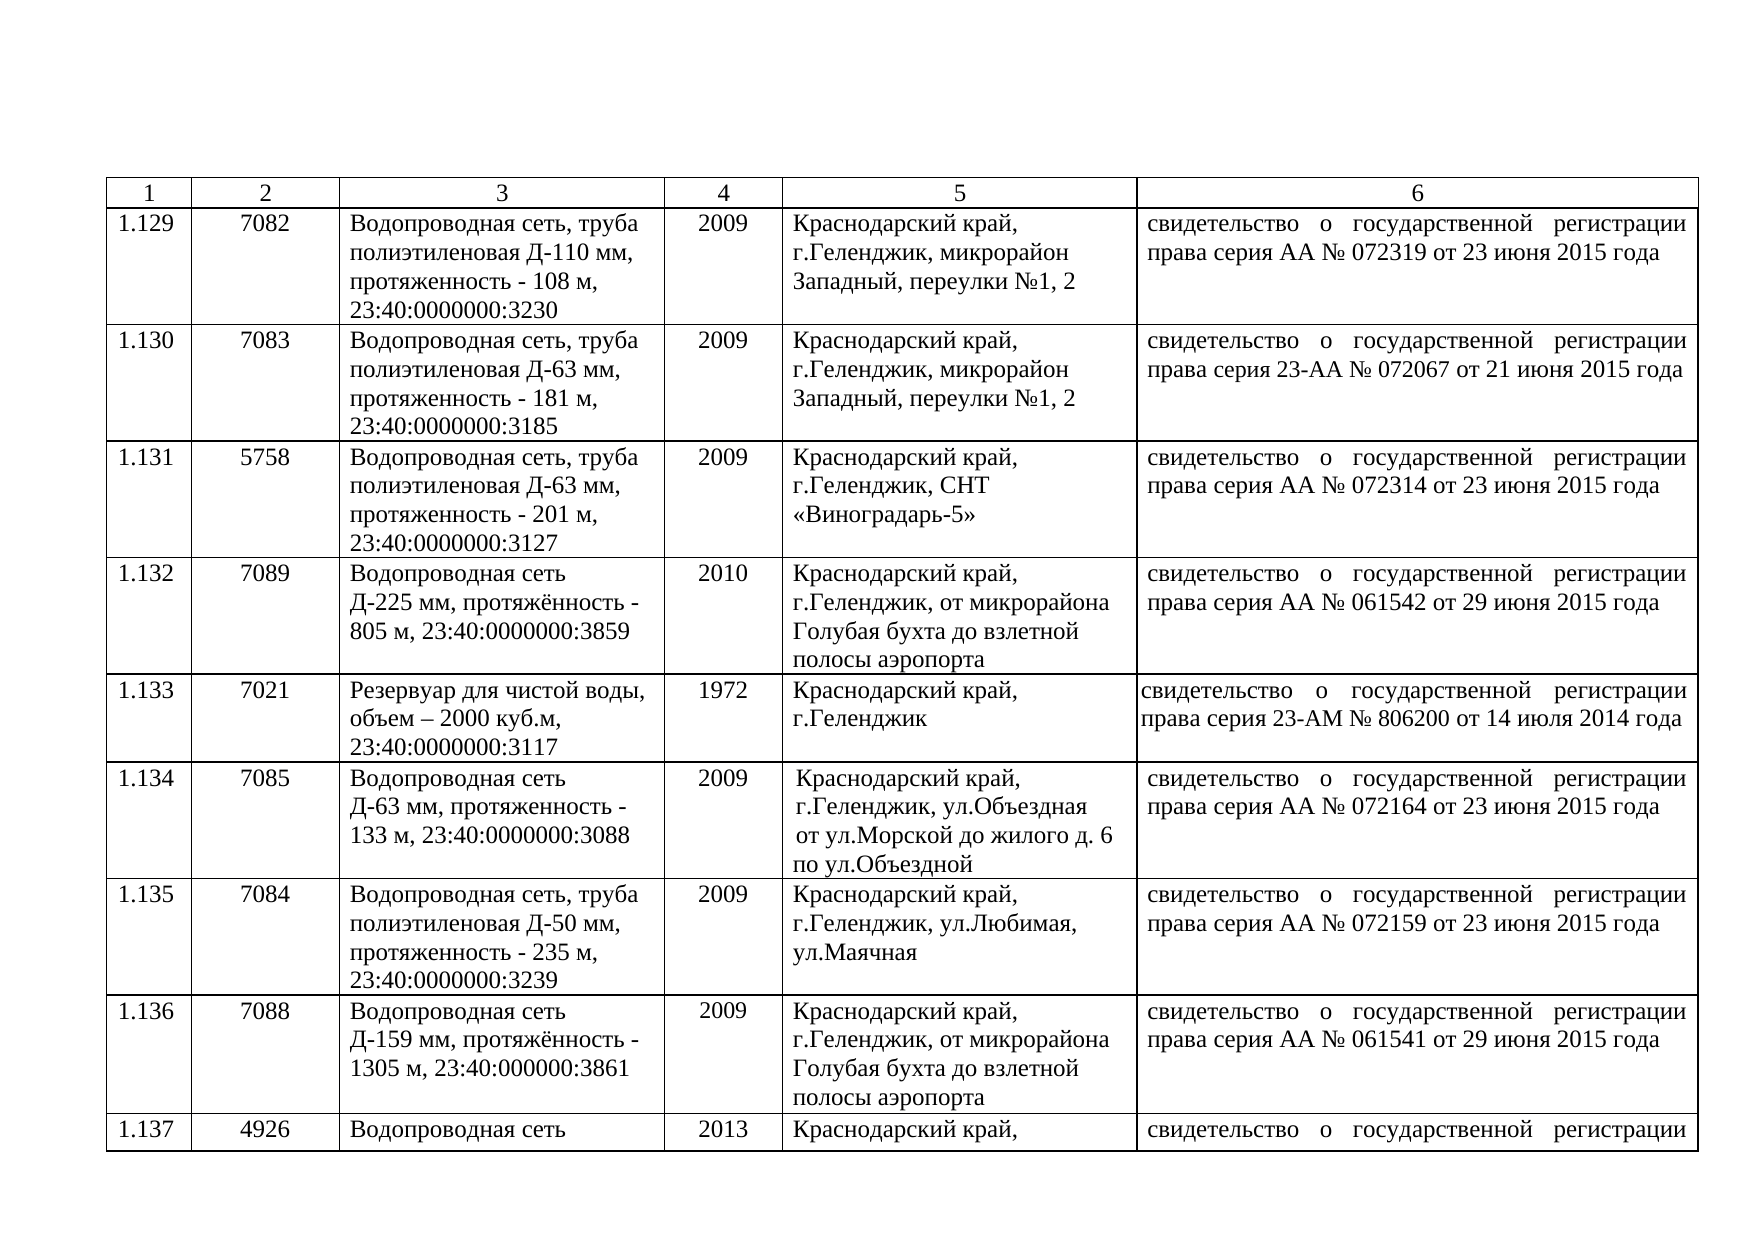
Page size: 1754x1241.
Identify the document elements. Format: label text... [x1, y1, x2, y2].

table_header 2 [192, 178, 339, 207]
table_cell Краснодарский край, г.Геленджик [783, 675, 1136, 761]
table_cell Краснодарский край, г.Геленджик, ул.Любимая, ул.Маячная [783, 879, 1136, 994]
table_cell [107, 879, 191, 994]
table_cell Краснодарский край, г.Геленджик, микрорайон Западный, переулки №1, 2 [783, 209, 1136, 323]
table_cell 2009 [665, 209, 782, 323]
table_cell [107, 763, 191, 878]
table_cell Водопроводная сеть, труба полиэтиленовая Д-50 мм, протяженность - 235 м, 23:40:0000000:3239 [340, 879, 664, 994]
table_cell 5758 [192, 442, 339, 557]
table_cell Краснодарский край, г.Геленджик, СНТ «Виноградарь-5» [783, 442, 1136, 557]
table_cell 7082 [192, 209, 339, 323]
table_cell 7085 [192, 763, 339, 878]
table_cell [340, 1114, 664, 1150]
table_cell 2010 [665, 558, 782, 673]
table_header 1 [107, 178, 191, 207]
table_cell свидетельство о государственной регистрации права серия АА № 061542 от 29 июня 2015 года [1138, 558, 1697, 673]
table_cell Водопроводная сеть, труба полиэтиленовая Д-63 мм, протяженность - 181 м, 23:40:0000000:3185 [340, 325, 664, 440]
table_cell Водопроводная сеть Д-225 мм, протяжённость - 805 м, 23:40:0000000:3859 [340, 558, 664, 673]
table_cell 7084 [192, 879, 339, 994]
table_cell [107, 325, 191, 440]
table_cell Краснодарский край, г.Геленджик, от микрорайона Голубая бухта до взлетной полосы аэропорта [783, 558, 1136, 673]
table_cell свидетельство о государственной регистрации права серия АА № 072159 от 23 июня 2015 года [1138, 879, 1697, 994]
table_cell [1138, 1114, 1697, 1150]
table_cell [107, 558, 191, 673]
table_cell 1972 [665, 675, 782, 761]
table_cell Краснодарский край, г.Геленджик, от микрорайона Голубая бухта до взлетной полосы аэропорта [783, 996, 1136, 1112]
table_cell 2009 [665, 763, 782, 878]
table_cell 4926 [192, 1114, 339, 1150]
table_cell Краснодарский край, г.Геленджик, ул.Объездная от ул.Морской до жилого д. 6 по ул.Объездной [783, 763, 1136, 878]
table_cell 2009 [665, 879, 782, 994]
table_cell [107, 442, 191, 557]
table_cell Резервуар для чистой воды, объем – 2000 куб.м, 23:40:0000000:3117 [340, 675, 664, 761]
table_cell Водопроводная сеть, труба полиэтиленовая Д-63 мм, протяженность - 201 м, 23:40:0000000:3127 [340, 442, 664, 557]
table_cell Краснодарский край, г.Геленджик, микрорайон Западный, переулки №1, 2 [783, 325, 1136, 440]
table_cell Водопроводная сеть Д-159 мм, протяжённость - 1305 м, 23:40:000000:3861 [340, 996, 664, 1112]
table_cell свидетельство о государственной регистрации права серия 23-АА № 072067 от 21 июня 2015 года [1138, 325, 1697, 440]
table_cell 2009 [665, 996, 782, 1112]
table_cell 2009 [665, 325, 782, 440]
table_cell Водопроводная сеть Д-63 мм, протяженность - 133 м, 23:40:0000000:3088 [340, 763, 664, 878]
table_cell [107, 209, 191, 323]
table_header 6 [1138, 178, 1698, 207]
table_cell свидетельство о государственной регистрации права серия АА № 072314 от 23 июня 2015 года [1138, 442, 1697, 557]
table_header 4 [665, 178, 782, 207]
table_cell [783, 1114, 1136, 1150]
table_cell [107, 1114, 191, 1150]
table_cell свидетельство о государственной регистрации права серия АА № 061541 от 29 июня 2015 года [1138, 996, 1697, 1112]
table_cell 7089 [192, 558, 339, 673]
table_header 5 [783, 178, 1136, 207]
table_cell 2009 [665, 442, 782, 557]
table_cell Водопроводная сеть, труба полиэтиленовая Д-110 мм, протяженность - 108 м, 23:40:0000000:3230 [340, 209, 664, 323]
table_cell 2013 [665, 1114, 782, 1150]
table_cell [107, 996, 191, 1112]
table_cell свидетельство о государственной регистрации права серия АА № 072164 от 23 июня 2015 года [1138, 763, 1697, 878]
table_cell 7088 [192, 996, 339, 1112]
table_cell [107, 675, 191, 761]
table_cell 7083 [192, 325, 339, 440]
table_cell свидетельство о государственной регистрации права серия 23-АМ № 806200 от 14 июля 2014 года [1138, 675, 1697, 761]
table_header 3 [340, 178, 664, 207]
table_cell свидетельство о государственной регистрации права серия АА № 072319 от 23 июня 2015 года [1138, 209, 1697, 323]
table_cell 7021 [192, 675, 339, 761]
